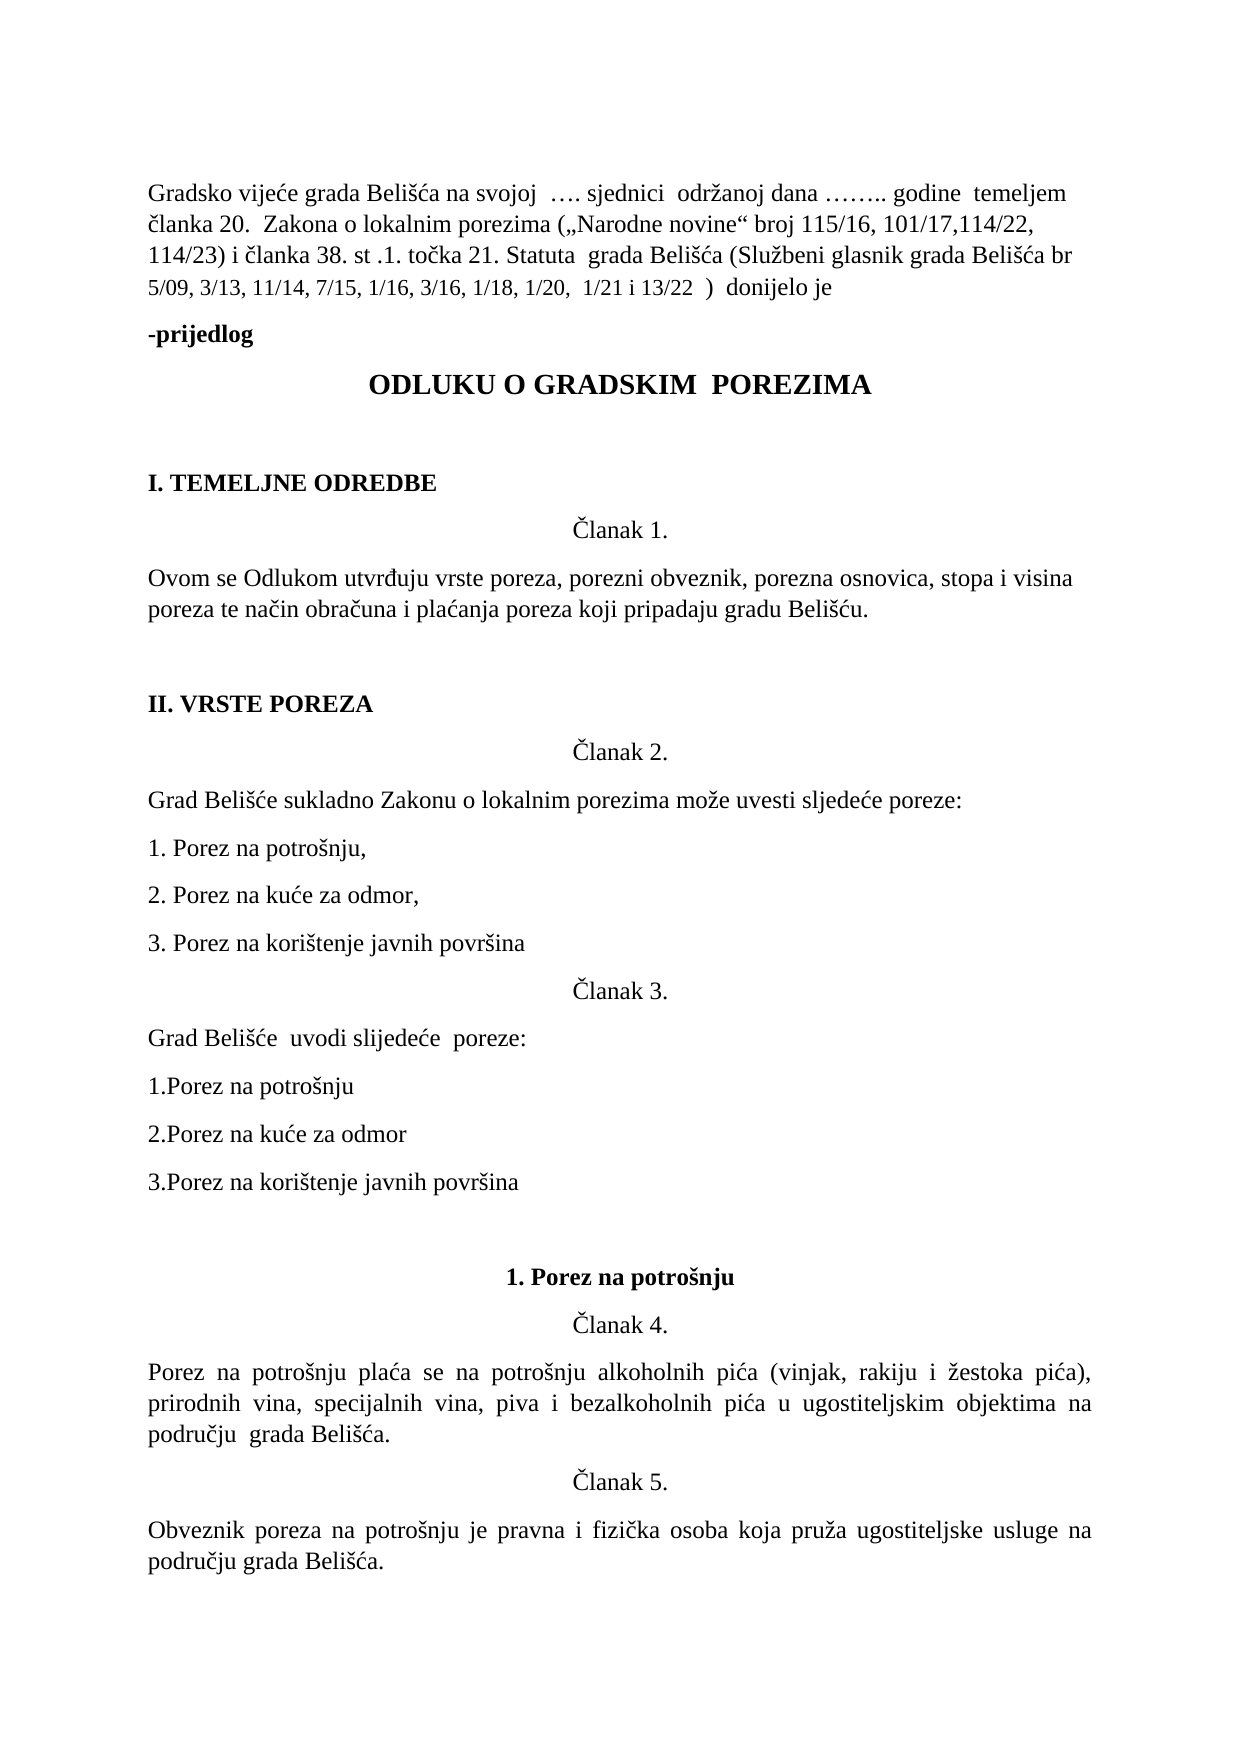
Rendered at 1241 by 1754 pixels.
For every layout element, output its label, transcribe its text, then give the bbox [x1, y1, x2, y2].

text Grad Belišće uvodi slijedeće poreze: [148, 1023, 1093, 1052]
text 1. Porez na potrošnju [148, 1262, 1093, 1291]
text Članak 2. [148, 737, 1093, 766]
text 2. Porez na kuće za odmor, [148, 880, 1093, 909]
text Članak 4. [148, 1310, 1093, 1338]
text II. VRSTE POREZA [148, 689, 1093, 718]
text Gradsko vijeće grada Belišća na svojoj …. sjednici održanoj dana …….. godine temeljem članka 20. Zakona o lokalnim porezima („Narodne novine“ broj 115/16, 101/17,114/22, 114/23) i članka 38. st .1. točka 21. Statuta grada Belišća (Službeni glasnik grada Belišća br 5/09, 3/13, 11/14, 7/15, 1/16, 3/16, 1/18, 1/20, 1/21 i 13/22 ) donijelo je [148, 178, 1093, 300]
text Grad Belišće sukladno Zakonu o lokalnim porezima može uvesti sljedeće poreze: [148, 785, 1093, 814]
text Obveznik poreza na potrošnju je pravna i fizička osoba koja pruža ugostiteljske usluge na području grada Belišća. [148, 1515, 1093, 1575]
text Ovom se Odlukom utvrđuju vrste poreza, porezni obveznik, porezna osnovica, stopa i visina poreza te način obračuna i plaćanja poreza koji pripadaju gradu Belišću. [148, 563, 1093, 623]
text 2.Porez na kuće za odmor [148, 1119, 1093, 1148]
text Porez na potrošnju plaća se na potrošnju alkoholnih pića (vinjak, rakiju i žestoka pića), prirodnih vina, specijalnih vina, piva i bezalkoholnih pića u ugostiteljskim objektima na području grada Belišća. [148, 1357, 1093, 1448]
text 1.Porez na potrošnju [148, 1071, 1093, 1100]
text 3.Porez na korištenje javnih površina [148, 1167, 1093, 1195]
text I. TEMELJNE ODREDBE [148, 468, 1093, 496]
text 3. Porez na korištenje javnih površina [148, 928, 1093, 957]
text Članak 3. [148, 976, 1093, 1004]
text Članak 1. [148, 515, 1093, 544]
text ODLUKU O GRADSKIM POREZIMA [148, 367, 1093, 401]
text 1. Porez na potrošnju, [148, 833, 1093, 861]
text Članak 5. [148, 1467, 1093, 1496]
text -prijedlog [148, 319, 1093, 348]
